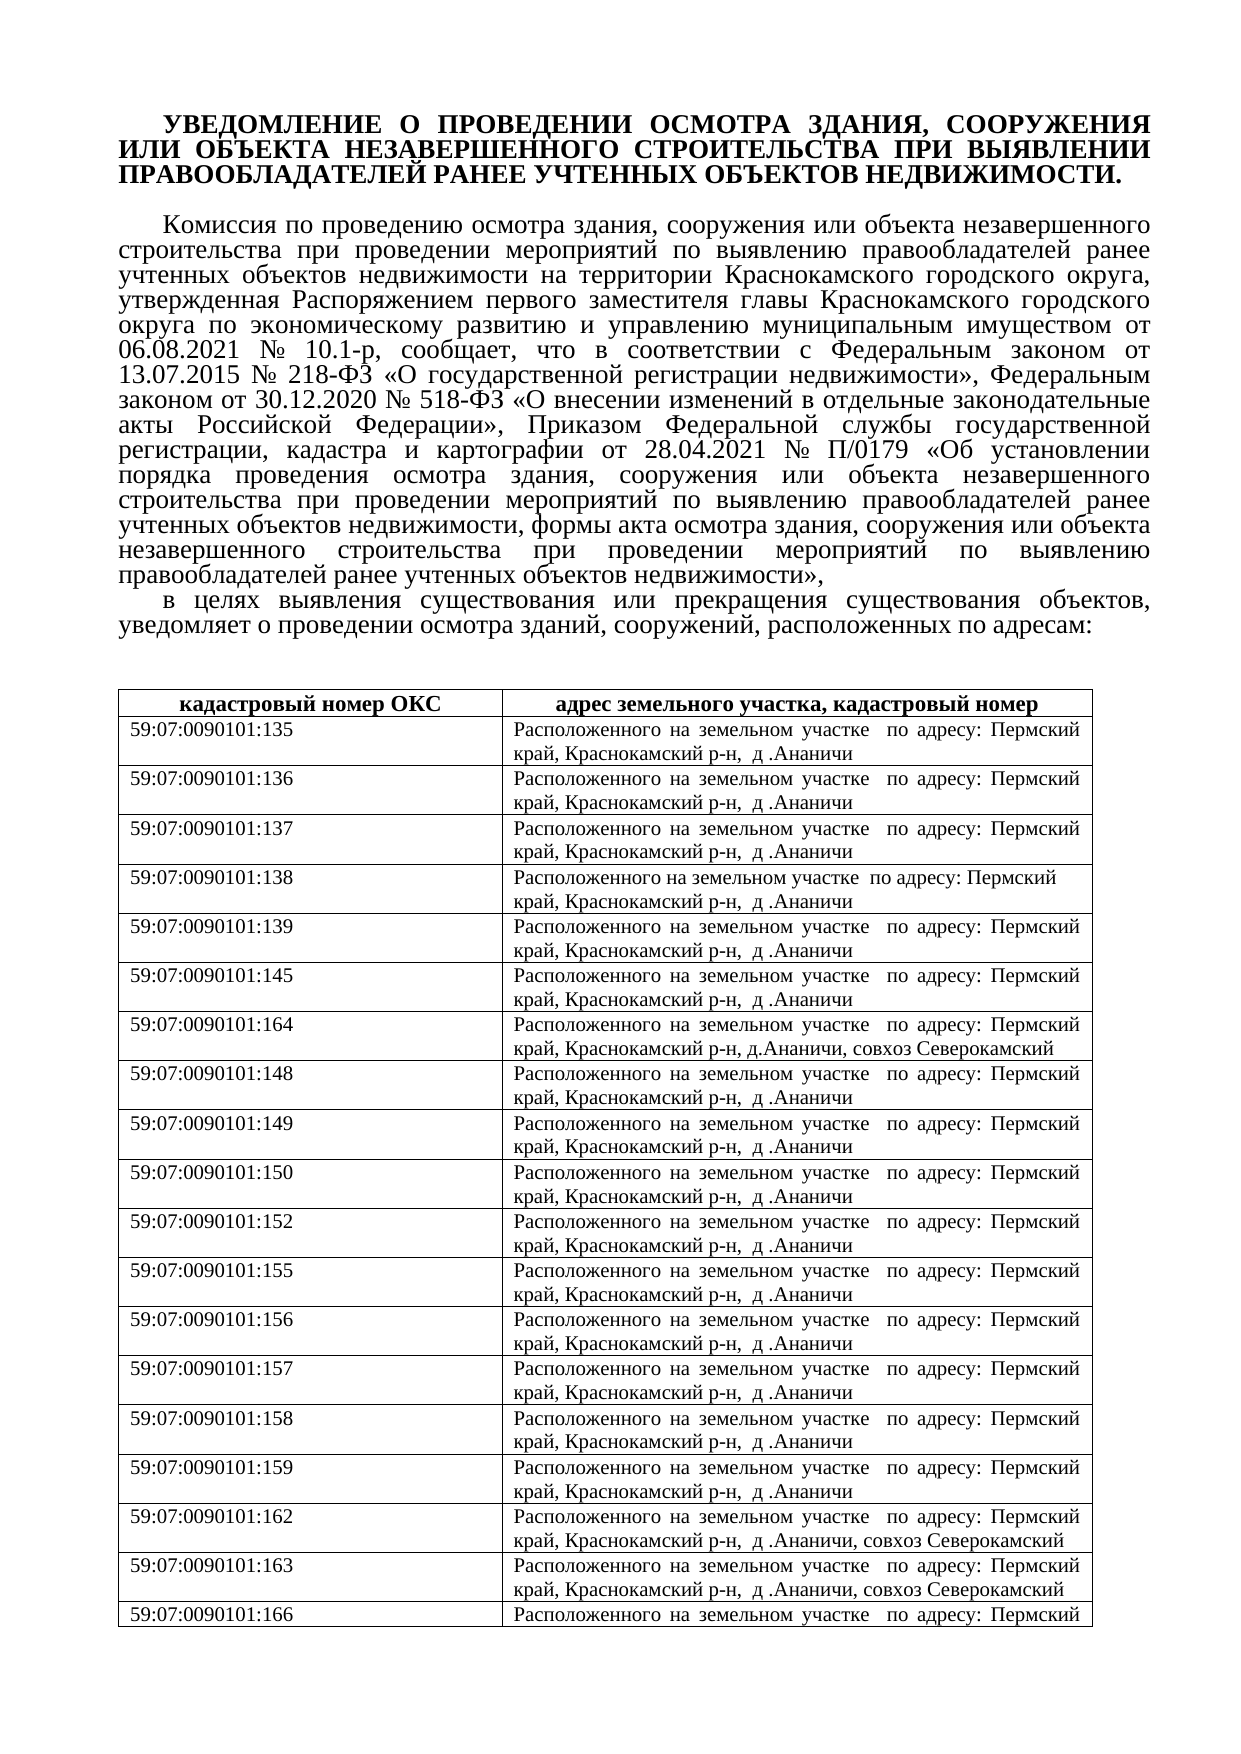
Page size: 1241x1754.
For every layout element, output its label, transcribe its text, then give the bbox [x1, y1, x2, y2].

table_cell 59:07:0090101:145 [119, 963, 502, 1011]
table_cell 59:07:0090101:152 [119, 1209, 502, 1257]
table_cell 59:07:0090101:149 [119, 1110, 502, 1158]
table_header кадастровый номер ОКС [119, 690, 502, 716]
table_cell 59:07:0090101:150 [119, 1160, 502, 1208]
table_cell Расположенного на земельном участке по адресу: Пермский край, Краснокамский р-н, д .Ананичи [503, 1356, 1092, 1404]
table_cell 59:07:0090101:137 [119, 815, 502, 863]
text в целях выявления существования или прекращения существования объектов, уведомляет о проведении осмотра зданий, сооружений, расположенных по адресам: [118, 589, 1152, 639]
table_cell Расположенного на земельном участке по адресу: Пермский край, Краснокамский р-н, д .Ананичи [503, 1455, 1092, 1503]
table_cell Расположенного на земельном участке по адресу: Пермский край, Краснокамский р-н, д .Ананичи [503, 1307, 1092, 1355]
table_cell Расположенного на земельном участке по адресу: Пермский край, Краснокамский р-н, д .Ананичи [503, 717, 1092, 765]
table_header адрес земельного участка, кадастровый номер [503, 690, 1092, 716]
table_cell Расположенного на земельном участке по адресу: Пермский край, Краснокамский р-н, д .Ананичи [503, 1209, 1092, 1257]
table_cell 59:07:0090101:166 [119, 1602, 502, 1626]
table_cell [503, 1553, 1092, 1601]
table_cell 59:07:0090101:155 [119, 1258, 502, 1306]
table_cell Расположенного на земельном участке по адресу: Пермский край, Краснокамский р-н, д .Ананичи [503, 865, 1092, 913]
table_cell 59:07:0090101:162 [119, 1504, 502, 1552]
table_cell 59:07:0090101:139 [119, 914, 502, 962]
table_cell 59:07:0090101:158 [119, 1405, 502, 1453]
table_cell 59:07:0090101:164 [119, 1012, 502, 1060]
table_cell 59:07:0090101:157 [119, 1356, 502, 1404]
table_cell Расположенного на земельном участке по адресу: Пермский край, Краснокамский р-н, д .Ананичи [503, 1061, 1092, 1109]
table_cell 59:07:0090101:159 [119, 1455, 502, 1503]
table_cell 59:07:0090101:156 [119, 1307, 502, 1355]
table_cell 59:07:0090101:148 [119, 1061, 502, 1109]
table_cell Расположенного на земельном участке по адресу: Пермский край, Краснокамский р-н, д .Ананичи [503, 766, 1092, 814]
table_cell Расположенного на земельном участке по адресу: Пермский край, Краснокамский р-н, д .Ананичи [503, 1258, 1092, 1306]
table_cell 59:07:0090101:135 [119, 717, 502, 765]
table_cell 59:07:0090101:136 [119, 766, 502, 814]
table_cell Расположенного на земельном участке по адресу: Пермский край, Краснокамский р-н, д .Ананичи [503, 963, 1092, 1011]
table_cell Расположенного на земельном участке по адресу: Пермский край, Краснокамский р-н, д .Ананичи [503, 914, 1092, 962]
table_cell Расположенного на земельном участке по адресу: Пермский край, Краснокамский р-н, д.Ананичи, совхоз Северокамский [503, 1012, 1092, 1060]
table_cell 59:07:0090101:163 [119, 1553, 502, 1601]
table_cell Расположенного на земельном участке по адресу: Пермский край, Краснокамский р-н, д .Ананичи [503, 1160, 1092, 1208]
text Комиссия по проведению осмотра здания, сооружения или объекта незавершенного строительства при проведении мероприятий по выявлению правообладателей ранее учтенных объектов недвижимости на территории Краснокамского городского округа, утвержденная Распоряжением первого заместителя главы Краснокамского городского округа по экономическому развитию и управлению муниципальным имуществом от 06.08.2021 № 10.1-р, сообщает, что в соответствии с Федеральным законом от 13.07.2015 № 218-ФЗ «О государственной регистрации недвижимости», Федеральным законом от 30.12.2020 № 518-ФЗ «О внесении изменений в отдельные законодательные акты Российской Федерации», Приказом Федеральной службы государственной регистрации, кадастра и картографии от 28.04.2021 № П/0179 «Об установлении порядка проведения осмотра здания, сооружения или объекта незавершенного строительства при проведении мероприятий по выявлению правообладателей ранее учтенных объектов недвижимости, формы акта осмотра здания, сооружения или объекта незавершенного строительства при проведении мероприятий по выявлению правообладателей ранее учтенных объектов недвижимости», [118, 214, 1152, 589]
table_cell 59:07:0090101:138 [119, 865, 502, 913]
table_cell Расположенного на земельном участке по адресу: Пермский край, Краснокамский р-н, д .Ананичи [503, 815, 1092, 863]
text УВЕДОМЛЕНИЕ О ПРОВЕДЕНИИ ОСМОТРА ЗДАНИЯ, СООРУЖЕНИЯ ИЛИ ОБЪЕКТА НЕЗАВЕРШЕННОГО СТРОИТЕЛЬСТВА ПРИ ВЫЯВЛЕНИИ ПРАВООБЛАДАТЕЛЕЙ РАНЕЕ УЧТЕННЫХ ОБЪЕКТОВ НЕДВИЖИМОСТИ. [118, 114, 1152, 189]
table_cell Расположенного на земельном участке по адресу: Пермский край, Краснокамский р-н, д .Ананичи [503, 1110, 1092, 1158]
table_cell Расположенного на земельном участке по адресу: Пермский край, Краснокамский р-н, д .Ананичи, совхоз Северокамский [503, 1504, 1092, 1552]
table_cell Расположенного на земельном участке по адресу: Пермский край, Краснокамский р-н, д .Ананичи [503, 1405, 1092, 1453]
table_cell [503, 1602, 1092, 1626]
